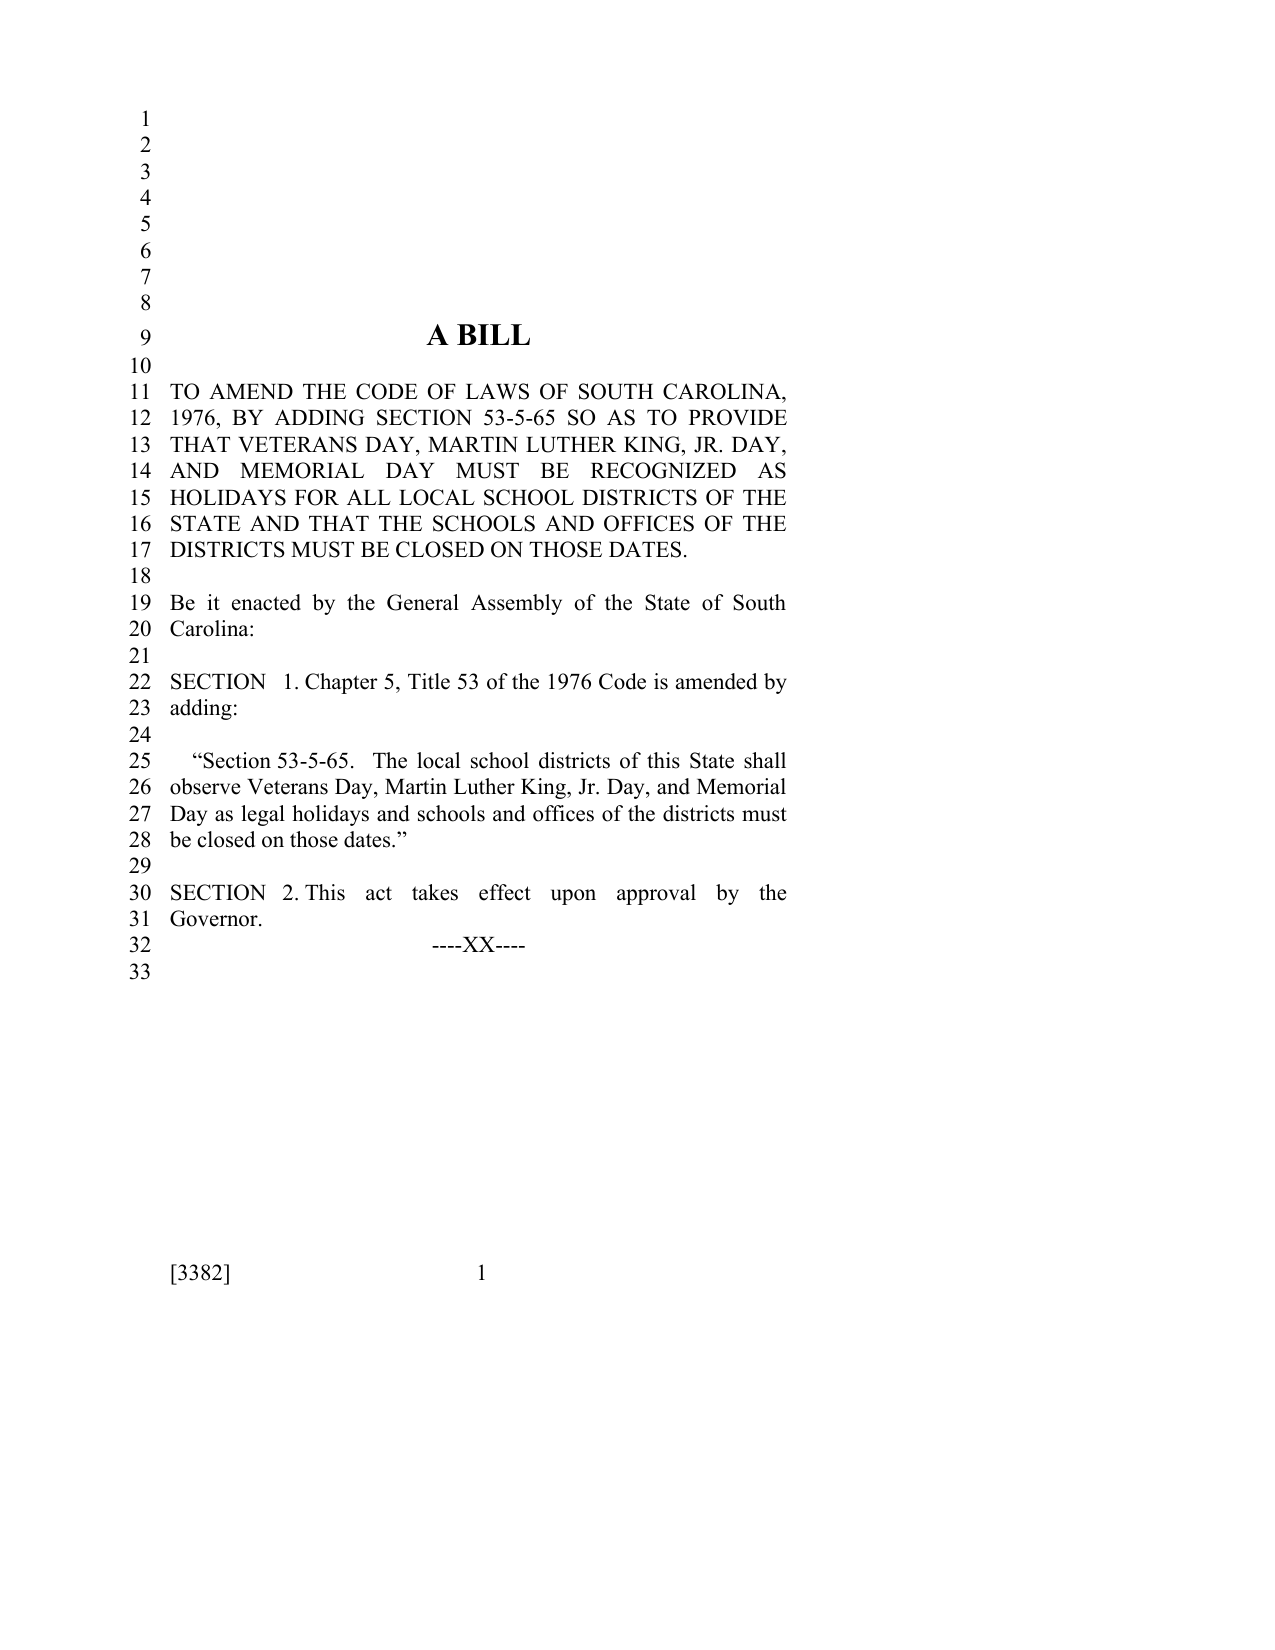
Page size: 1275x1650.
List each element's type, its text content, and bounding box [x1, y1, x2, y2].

text ----XX---- [169, 932, 787, 958]
text A BILL [169, 316, 787, 352]
text SECTION 2. This act takes effect upon approval by the Governor. [169, 879, 787, 932]
text SECTION 1. Chapter 5, Title 53 of the 1976 Code is amended by adding: [169, 668, 787, 721]
text TO AMEND THE CODE OF LAWS OF SOUTH CAROLINA, 1976, BY ADDING SECTION 53-5-65 SO AS TO PROVIDE THAT VETERANS DAY, MARTIN LUTHER KING, JR. DAY, AND MEMORIAL DAY MUST BE RECOGNIZED AS HOLIDAYS FOR ALL LOCAL SCHOOL DISTRICTS OF THE STATE AND THAT THE SCHOOLS AND OFFICES OF THE DISTRICTS MUST BE CLOSED ON THOSE DATES. [169, 378, 787, 563]
text Be it enacted by the General Assembly of the State of South Carolina: [169, 589, 787, 642]
text “Section 53-5-65. The local school districts of this State shall observe Veterans Day, Martin Luther King, Jr. Day, and Memorial Day as legal holidays and schools and offices of the districts must be closed on those dates.” [169, 747, 787, 852]
